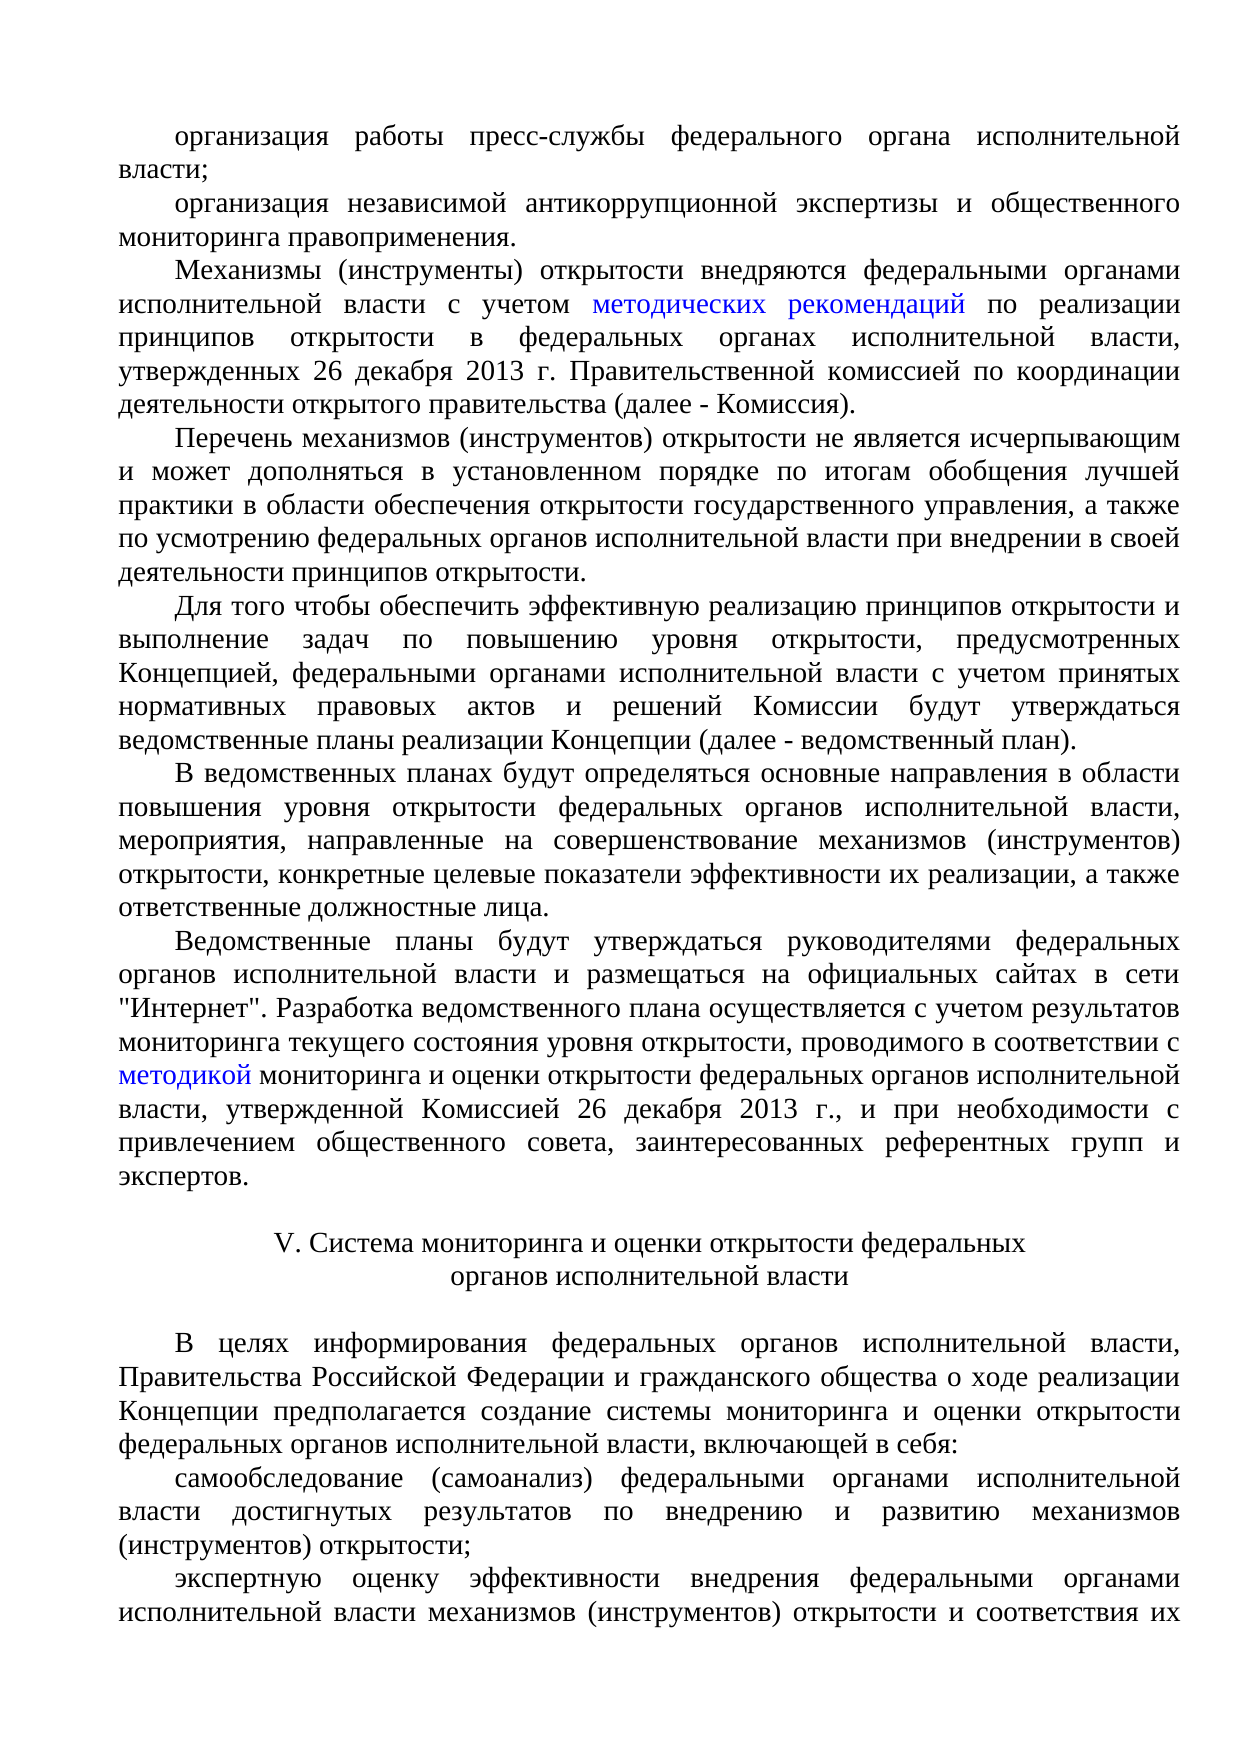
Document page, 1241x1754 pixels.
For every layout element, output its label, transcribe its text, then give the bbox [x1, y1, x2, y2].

text Ведомственные планы будут утверждаться руководителями федеральных органов исполнительной власти и размещаться на официальных сайтах в сети "Интернет". Разработка ведомственного плана осуществляется с учетом результатов мониторинга текущего состояния уровня открытости, проводимого в соответствии с методикой мониторинга и оценки открытости федеральных органов исполнительной власти, утвержденной Комиссией 26 декабря 2013 г., и при необходимости с привлечением общественного совета, заинтересованных референтных групп и экспертов. [118, 923, 1181, 1191]
text В целях информирования федеральных органов исполнительной власти, Правительства Российской Федерации и гражданского общества о ходе реализации Концепции предполагается создание системы мониторинга и оценки открытости федеральных органов исполнительной власти, включающей в себя: [118, 1326, 1181, 1460]
text В ведомственных планах будут определяться основные направления в области повышения уровня открытости федеральных органов исполнительной власти, мероприятия, направленные на совершенствование механизмов (инструментов) открытости, конкретные целевые показатели эффективности их реализации, а также ответственные должностные лица. [118, 755, 1181, 923]
text Механизмы (инструменты) открытости внедряются федеральными органами исполнительной власти с учетом методических рекомендаций по реализации принципов открытости в федеральных органах исполнительной власти, утвержденных 26 декабря 2013 г. Правительственной комиссией по координации деятельности открытого правительства (далее - Комиссия). [118, 252, 1181, 420]
text самообследование (самоанализ) федеральными органами исполнительной власти достигнутых результатов по внедрению и развитию механизмов (инструментов) открытости; [118, 1460, 1181, 1560]
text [118, 1560, 1181, 1627]
text Для того чтобы обеспечить эффективную реализацию принципов открытости и выполнение задач по повышению уровня открытости, предусмотренных Концепцией, федеральными органами исполнительной власти с учетом принятых нормативных правовых актов и решений Комиссии будут утверждаться ведомственные планы реализации Концепции (далее - ведомственный план). [118, 588, 1181, 755]
text организация работы пресс-службы федерального органа исполнительной власти; [118, 118, 1181, 185]
text организация независимой антикоррупционной экспертизы и общественного мониторинга правоприменения. [118, 185, 1181, 252]
text Перечень механизмов (инструментов) открытости не является исчерпывающим и может дополняться в установленном порядке по итогам обобщения лучшей практики в области обеспечения открытости государственного управления, а также по усмотрению федеральных органов исполнительной власти при внедрении в своей деятельности принципов открытости. [118, 420, 1181, 588]
text V. Система мониторинга и оценки открытости федеральных [118, 1225, 1181, 1258]
text органов исполнительной власти [118, 1258, 1181, 1292]
